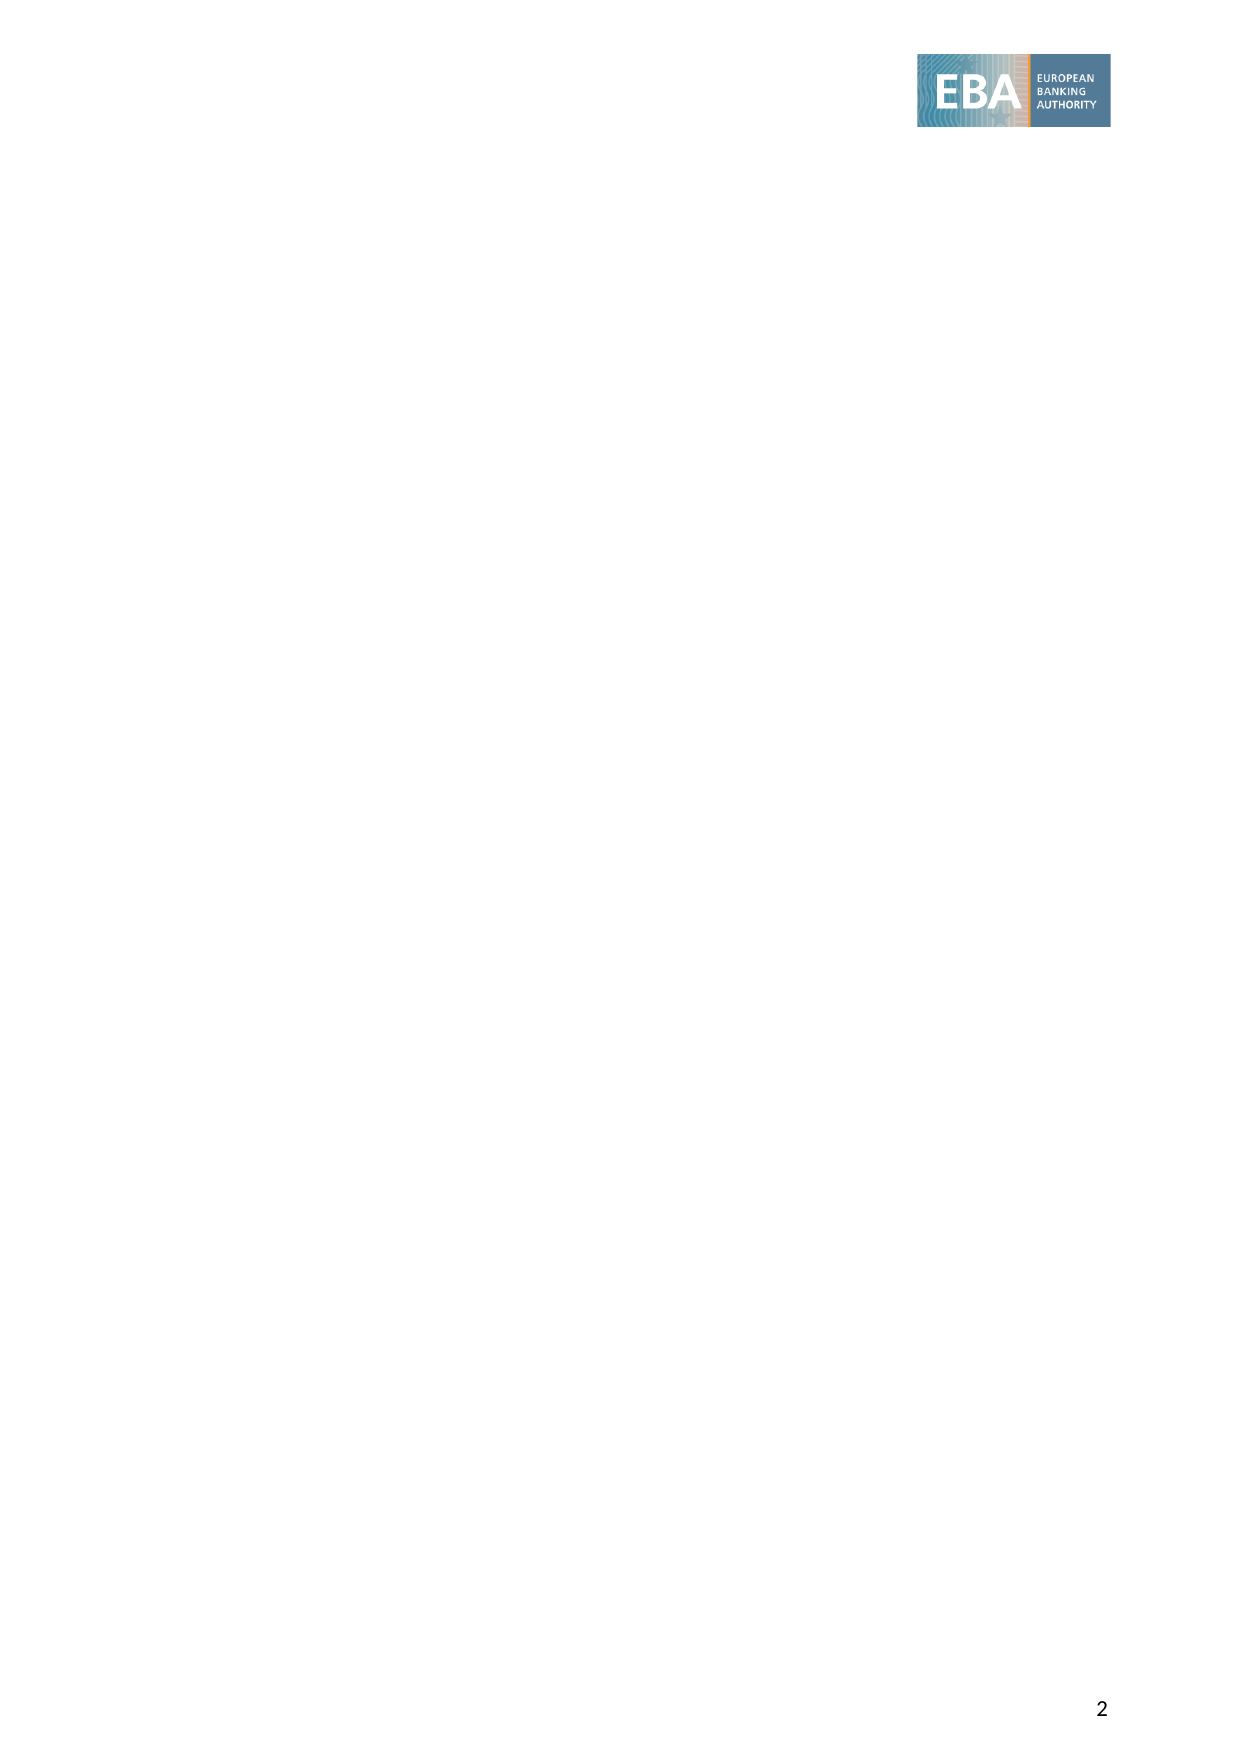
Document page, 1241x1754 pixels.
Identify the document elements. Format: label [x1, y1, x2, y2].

picture [917, 54, 1111, 127]
